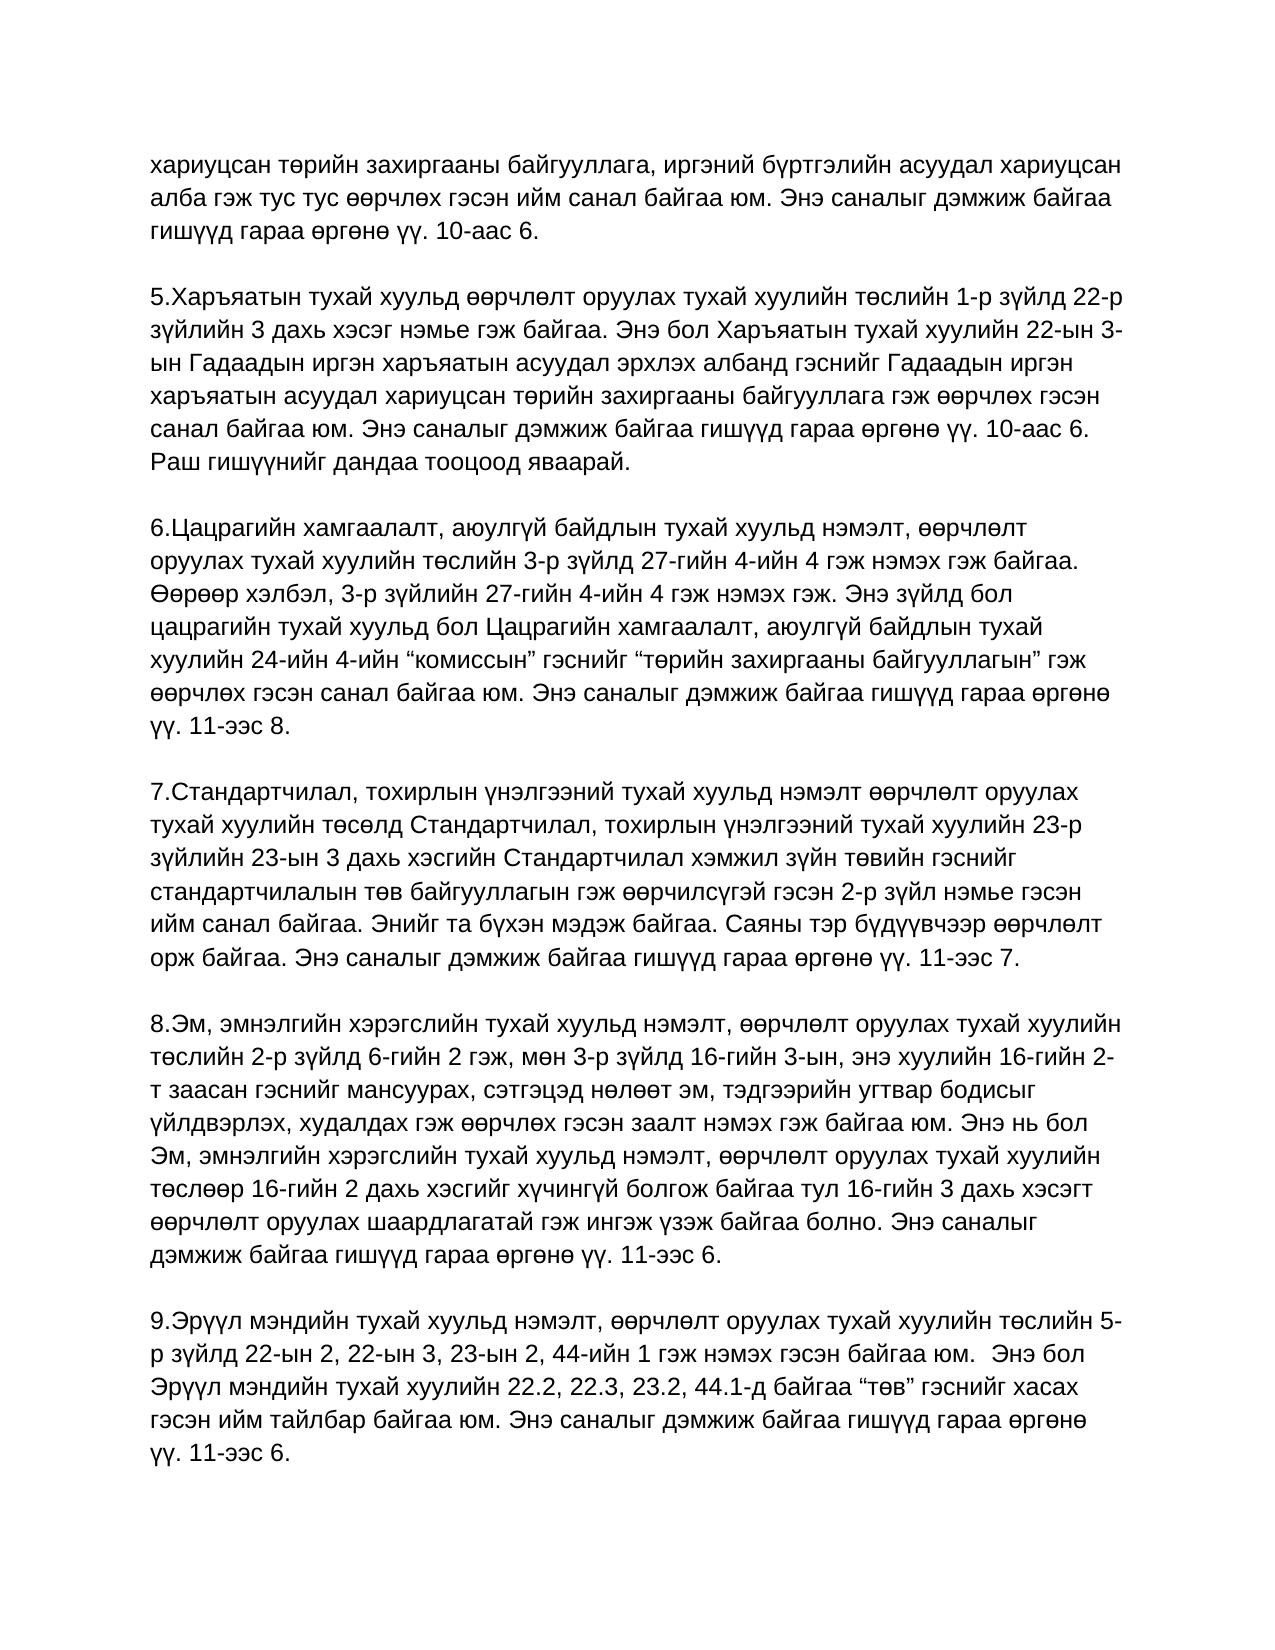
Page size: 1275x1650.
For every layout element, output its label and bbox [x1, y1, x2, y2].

text [150, 150, 1125, 1499]
